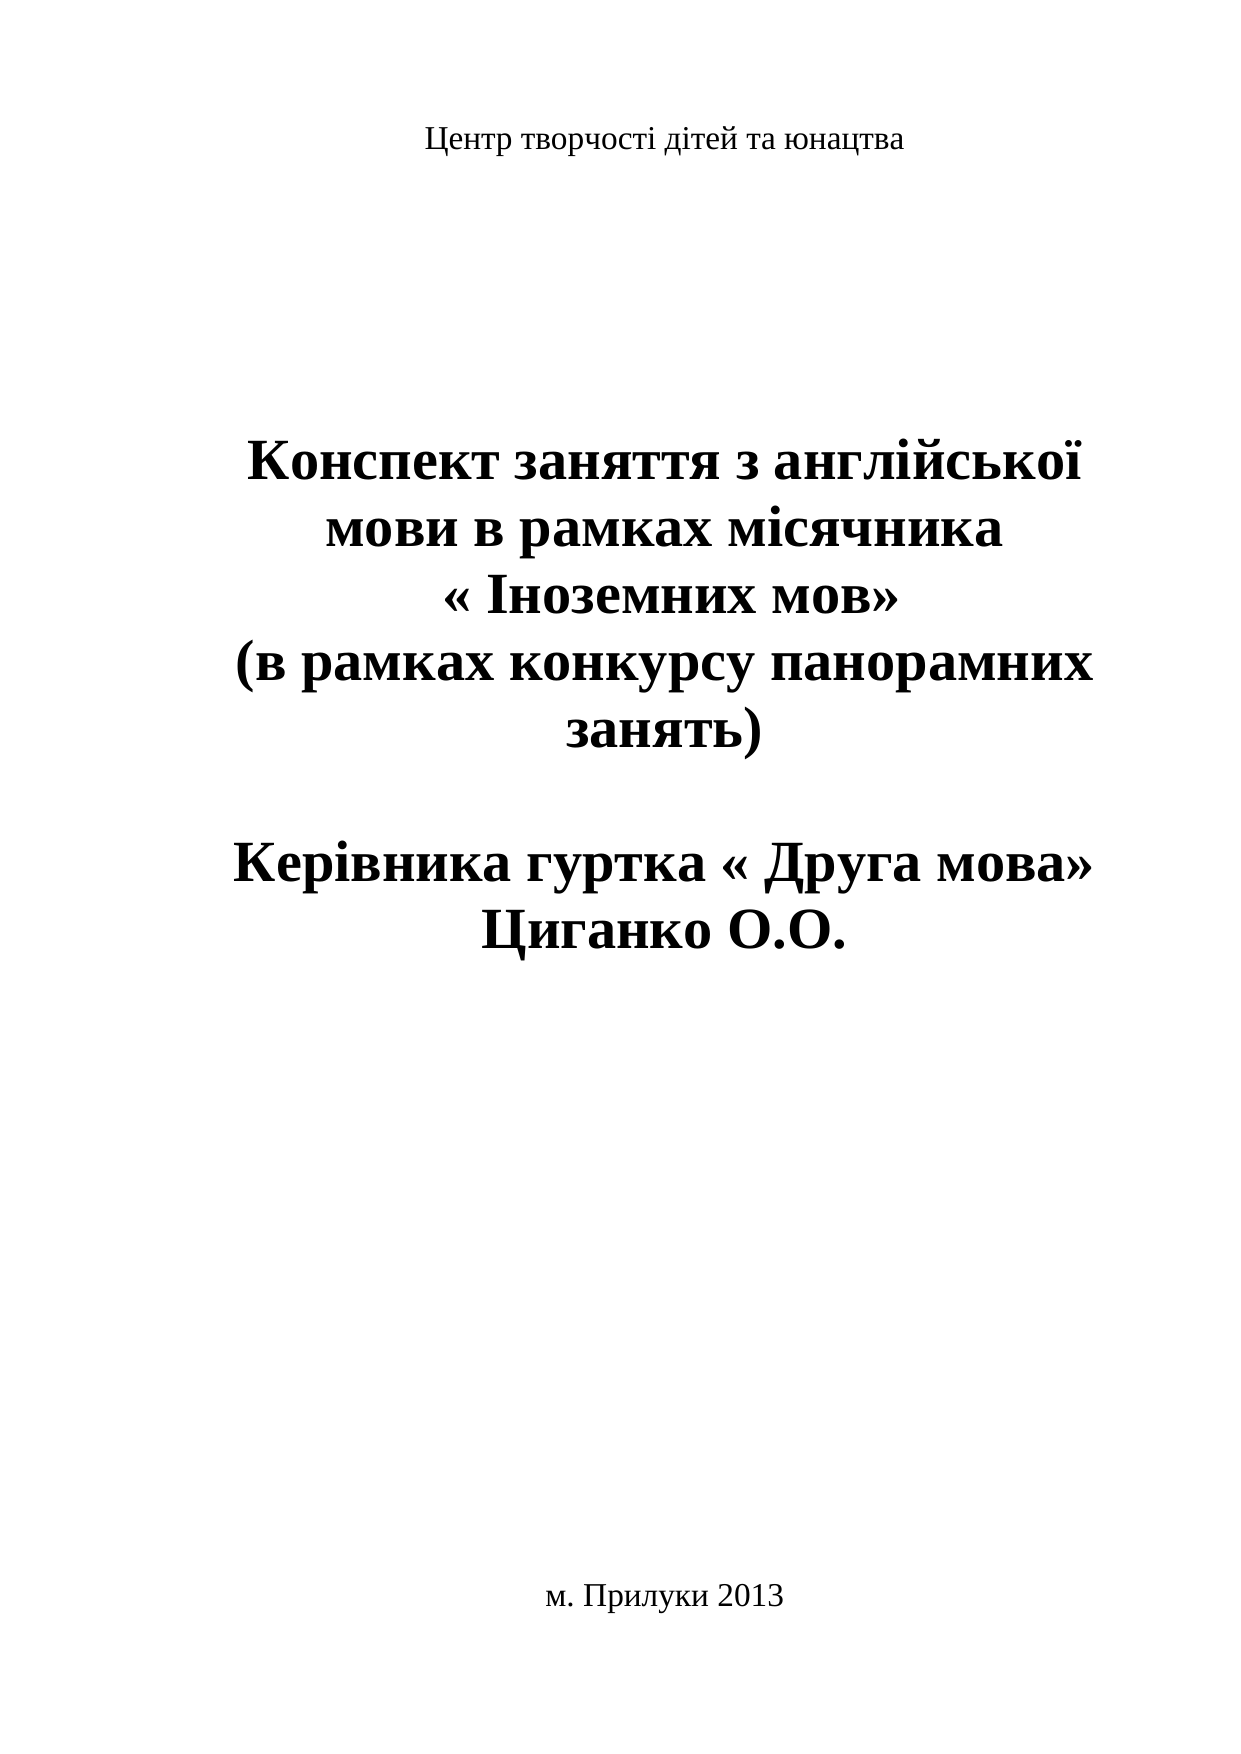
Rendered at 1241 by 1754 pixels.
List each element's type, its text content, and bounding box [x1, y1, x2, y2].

text Конспект заняття з англійської мови в рамках місячника [177, 425, 1152, 559]
text Керівника гуртка « Друга мова» Циганко О.О. [177, 827, 1152, 961]
text (в рамках конкурсу панорамних занять) [177, 626, 1152, 760]
text « Іноземних мов» [177, 559, 1152, 626]
text м. Прилуки 2013 [177, 1575, 1152, 1613]
text Центр творчості дітей та юнацтва [177, 118, 1152, 156]
